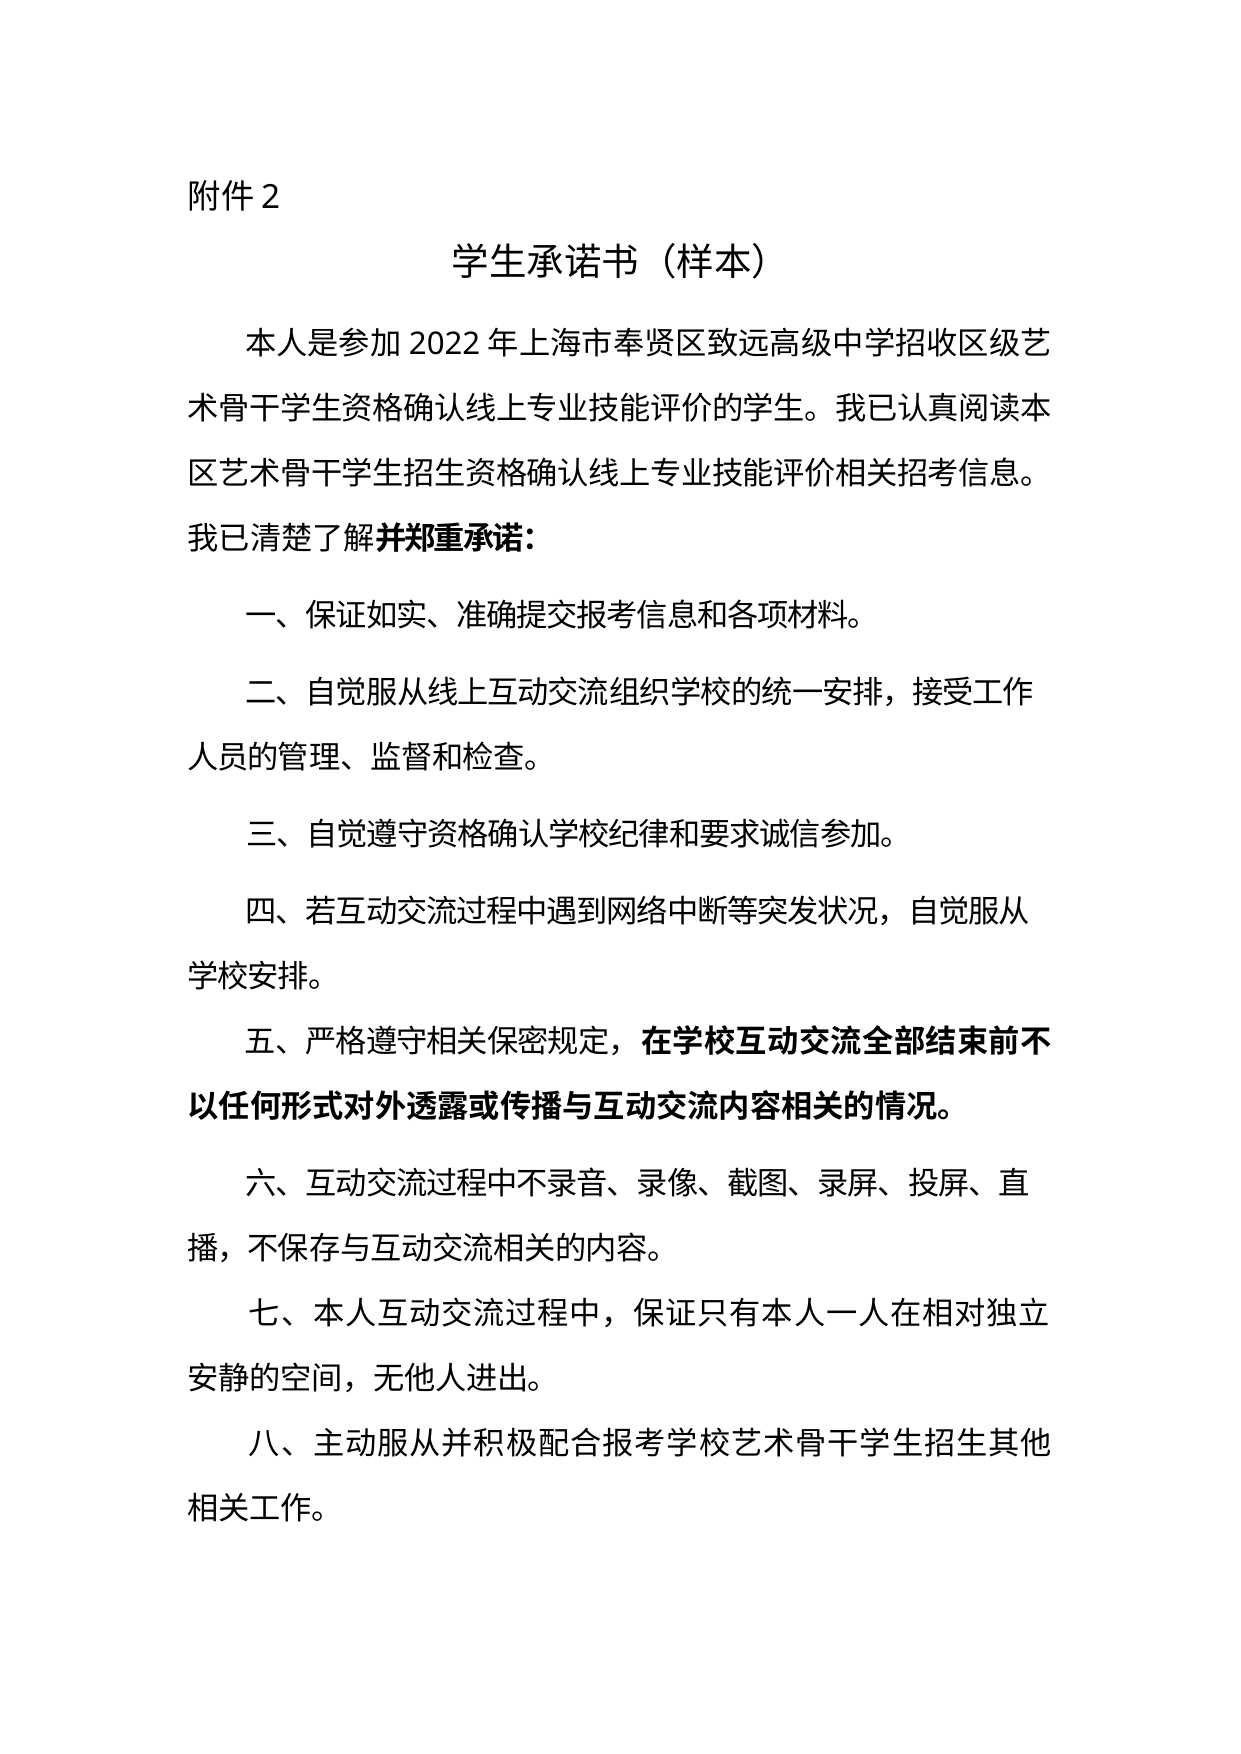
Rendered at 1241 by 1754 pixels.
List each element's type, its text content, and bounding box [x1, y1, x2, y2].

text 本人是参加2022年上海市奉贤区致远高级中学招收区级艺术骨干学生资格确认线上专业技能评价的学生。我已认真阅读本区艺术骨干学生招生资格确认线上专业技能评价相关招考信息。我已清楚了解并郑重承诺： [187, 308, 1053, 568]
text 学生承诺书（样本） [187, 227, 1053, 292]
text 七、本人互动交流过程中，保证只有本人一人在相对独立、安静的空间，无他人进出。 [187, 1278, 1053, 1408]
text 四、若互动交流过程中遇到网络中断等突发状况，自觉服从学校安排。 [187, 876, 1053, 1006]
text 六、互动交流过程中不录音、录像、截图、录屏、投屏、直播，不保存与互动交流相关的内容。 [187, 1148, 1053, 1278]
text 五、严格遵守相关保密规定，在学校互动交流全部结束前不以任何形式对外透露或传播与互动交流内容相关的情况。 [187, 1006, 1053, 1136]
text 附件2 [187, 162, 1053, 227]
text 八、主动服从并积极配合报考学校艺术骨干学生招生其他相关工作。 [187, 1408, 1053, 1538]
text 三、自觉遵守资格确认学校纪律和要求诚信参加。 [187, 799, 1053, 864]
text 一、保证如实、准确提交报考信息和各项材料。 [187, 580, 1053, 645]
text 二、自觉服从线上互动交流组织学校的统一安排，接受工作人员的管理、监督和检查。 [187, 657, 1053, 787]
